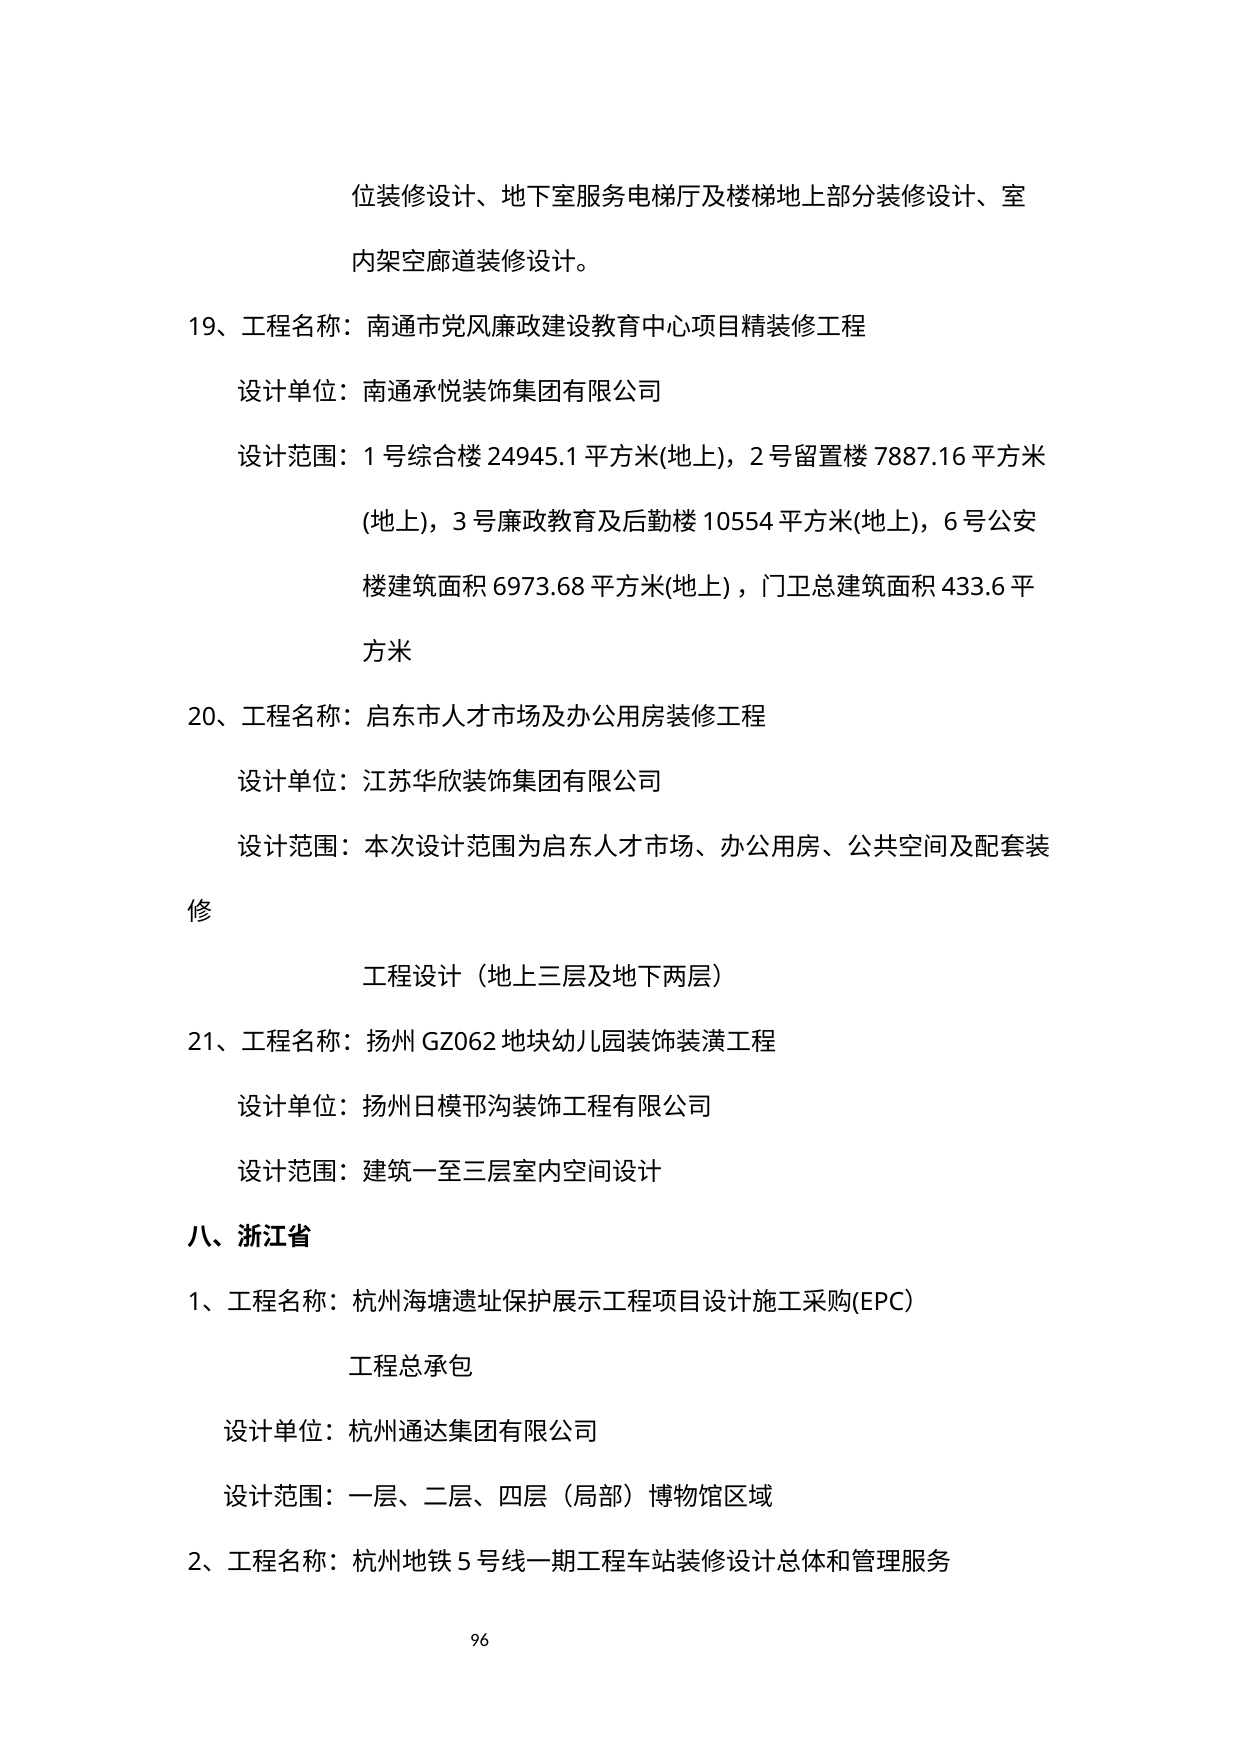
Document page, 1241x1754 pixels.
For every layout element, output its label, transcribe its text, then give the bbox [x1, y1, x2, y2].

text 设计范围：一层、二层、四层（局部）博物馆区域 [198, 1462, 1053, 1527]
text 位装修设计、地下室服务电梯厅及楼梯地上部分装修设计、室 [177, 162, 1053, 227]
text 21、工程名称：扬州GZ062地块幼儿园装饰装潢工程 [187, 1007, 1053, 1072]
text 八、浙江省 [187, 1202, 1053, 1267]
text 设计范围：1号综合楼24945.1平方米(地上)，2号留置楼7887.16平方米 [187, 422, 1053, 487]
text 工程设计（地上三层及地下两层） [187, 942, 1053, 1007]
text 1、工程名称：杭州海塘遗址保护展示工程项目设计施工采购(EPC） [187, 1267, 1053, 1332]
text 设计范围：建筑一至三层室内空间设计 [187, 1137, 1053, 1202]
list 20、工程名称：启东市人才市场及办公用房装修工程 [187, 682, 1053, 747]
text 方米 [187, 617, 1053, 682]
text 2、工程名称：杭州地铁5号线一期工程车站装修设计总体和管理服务 [187, 1527, 1053, 1592]
text (地上)，3号廉政教育及后勤楼10554平方米(地上)，6号公安 [187, 487, 1053, 552]
text 设计范围：本次设计范围为启东人才市场、办公用房、公共空间及配套装修 [187, 812, 1053, 942]
text 设计单位：杭州通达集团有限公司 [198, 1397, 1053, 1462]
text 工程总承包 [198, 1332, 1053, 1397]
text 内架空廊道装修设计。 [177, 227, 1053, 292]
text 设计单位：扬州日模邗沟装饰工程有限公司 [187, 1072, 1053, 1137]
text 设计单位：南通承悦装饰集团有限公司 [187, 357, 1053, 422]
text 楼建筑面积6973.68平方米(地上) ，门卫总建筑面积433.6平 [187, 552, 1053, 617]
list 19、工程名称：南通市党风廉政建设教育中心项目精装修工程 [187, 292, 1053, 357]
text 设计单位：江苏华欣装饰集团有限公司 [187, 747, 1053, 812]
